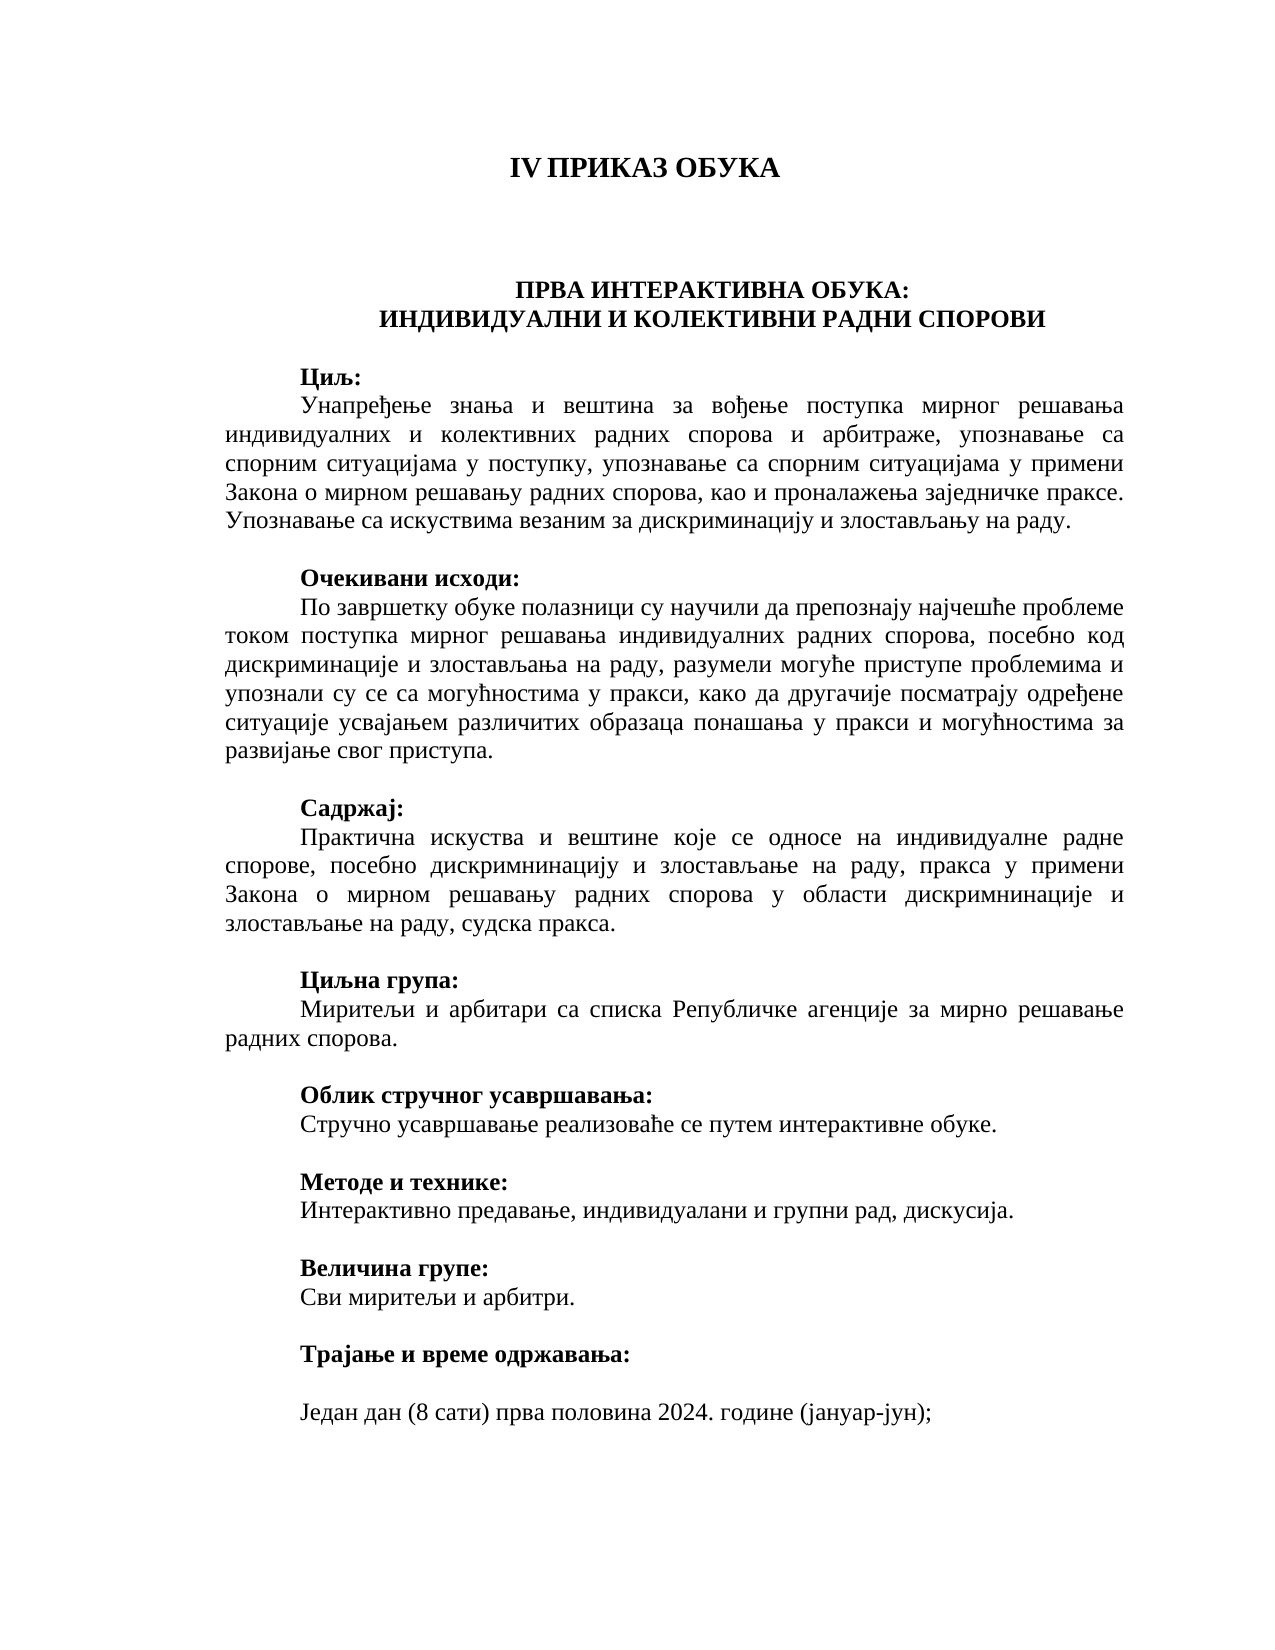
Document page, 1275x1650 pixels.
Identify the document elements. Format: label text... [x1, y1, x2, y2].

text Облик стручног усавршавања: [225, 1081, 1125, 1109]
text Циљ: [225, 362, 1125, 391]
subtitle ПРИКАЗ ОБУКА [165, 150, 1125, 183]
text Садржај: [225, 793, 1125, 822]
text Методе и технике: [225, 1167, 1125, 1196]
text Сви миритељи и арбитри. [225, 1282, 1125, 1311]
text Један дан (8 сати) првa половина 2024. године (јануар-јун); [225, 1397, 1125, 1426]
text Величина групе: [225, 1253, 1125, 1282]
text Унапређење знања и вештина за вођење поступка мирног решавања индивидуалних и колективних радних спорова и арбитраже, упознавање са спорним ситуацијама у поступку, упознавање са спорним ситуацијама у примени Закона о мирном решавању радних спорова, као и проналажења заједничке праксе. Упознавање са искуствима везаним за дискриминацију и злостављању на раду. [225, 391, 1125, 534]
text Интерактивно предавање, индивидуалани и групни рад, дискусија. [225, 1196, 1125, 1224]
text Очекивани исходи: [225, 563, 1125, 592]
text Практична искуства и вештине које се односе на индивидуалне радне спорове, посебно дискримнинацију и злостављање на раду, пракса у примени Закона о мирном решавању радних спорова у области дискримнинације и злостављање на раду, судска пракса. [225, 822, 1125, 937]
text ИНДИВИДУАЛНИ И КОЛЕКТИВНИ РАДНИ СПОРОВИ [225, 304, 1125, 333]
text По завршетку обуке полазници су научили да препознају најчешће проблеме током поступка мирног решавања индивидуалних радних спорова, посебно код дискриминације и злостављања на раду, разумели могуће приступe проблемима и упознали су се са могућностима у пракси, како да другачије посматрају одређене ситуације усвајањем различитих образаца понашања у пракси и могућностима за развијање свог приступа. [225, 592, 1125, 764]
text Mиритељи и арбитари са списка Републичке агенције за мирно решавање радних спорова. [225, 994, 1125, 1052]
text Циљна група: [225, 966, 1125, 994]
text Стручно усавршавање реализоваће се путем интерактивне обуке. [225, 1109, 1125, 1138]
text Трајање и време одржавања: [225, 1339, 1125, 1368]
text ПРВА ИНТЕРАКТИВНА ОБУКА: [225, 276, 1125, 304]
